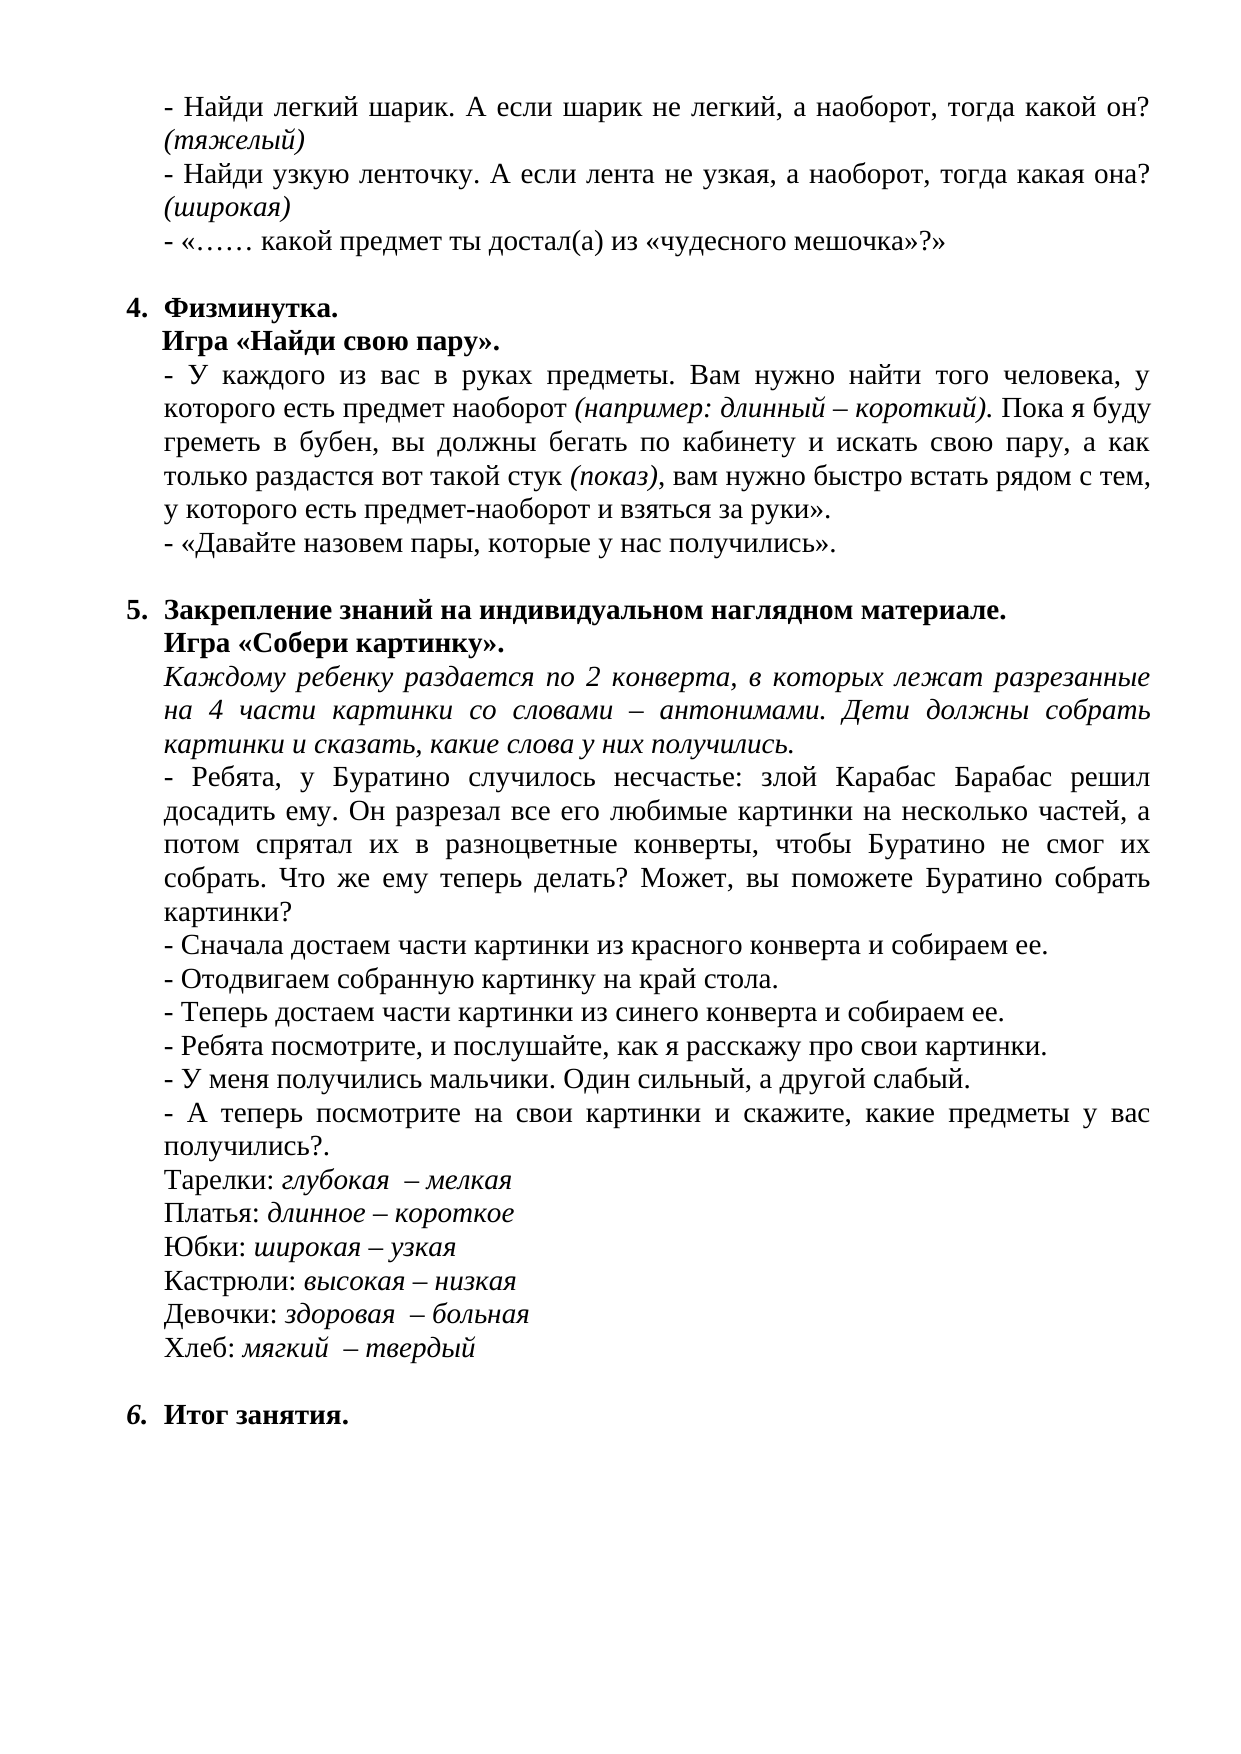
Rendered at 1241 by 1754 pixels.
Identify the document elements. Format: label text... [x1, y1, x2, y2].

list Платья: длинное – короткое [164, 1196, 1152, 1229]
list Юбки: широкая – узкая [164, 1229, 1152, 1263]
list Кастрюли: высокая – низкая [164, 1263, 1152, 1296]
list Каждому ребенку раздается по 2 конверта, в которых лежат разрезанные на 4 части картинки со словами – антонимами. Дети должны собрать картинки и сказать, какие слова у них получились. [164, 659, 1152, 759]
list - «Давайте назовем пары, которые у нас получились». [164, 525, 1152, 558]
list Девочки: здоровая – больная [164, 1296, 1152, 1330]
list - Теперь достаем части картинки из синего конверта и собираем ее. [164, 994, 1152, 1028]
list Игра «Собери картинку». [164, 625, 1152, 659]
list - Сначала достаем части картинки из красного конверта и собираем ее. [164, 927, 1152, 961]
list Закрепление знаний на индивидуальном наглядном материале. [126, 592, 1152, 625]
text - Найди легкий шарик. А если шарик не легкий, а наоборот, тогда какой он? (тяжелый) [164, 89, 1152, 156]
list - Отодвигаем собранную картинку на край стола. [164, 961, 1152, 994]
list Итог занятия. [126, 1397, 1152, 1430]
list Физминутка. [126, 290, 1152, 323]
list - А теперь посмотрите на свои картинки и скажите, какие предметы у вас получились?. [164, 1095, 1152, 1162]
list - У меня получились мальчики. Один сильный, а другой слабый. [164, 1061, 1152, 1095]
list - У каждого из вас в руках предметы. Вам нужно найти того человека, у которого есть предмет наоборот (например: длинный – короткий). Пока я буду греметь в бубен, вы должны бегать по кабинету и искать свою пару, а как только раздастся вот такой стук (показ), вам нужно быстро встать рядом с тем, у которого есть предмет-наоборот и взяться за руки». [164, 357, 1152, 525]
list Хлеб: мягкий – твердый [164, 1330, 1152, 1363]
text Игра «Найди свою пару». [89, 323, 1152, 357]
list - «…… какой предмет ты достал(а) из «чудесного мешочка»?» [164, 223, 1152, 256]
list Тарелки: глубокая – мелкая [164, 1162, 1152, 1196]
list - Ребята, у Буратино случилось несчастье: злой Карабас Барабас решил досадить ему. Он разрезал все его любимые картинки на несколько частей, а потом спрятал их в разноцветные конверты, чтобы Буратино не смог их собрать. Что же ему теперь делать? Может, вы поможете Буратино собрать картинки? [164, 759, 1152, 927]
text - Найди узкую ленточку. А если лента не узкая, а наоборот, тогда какая она? (широкая) [164, 156, 1152, 223]
list - Ребята посмотрите, и послушайте, как я расскажу про свои картинки. [164, 1028, 1152, 1061]
